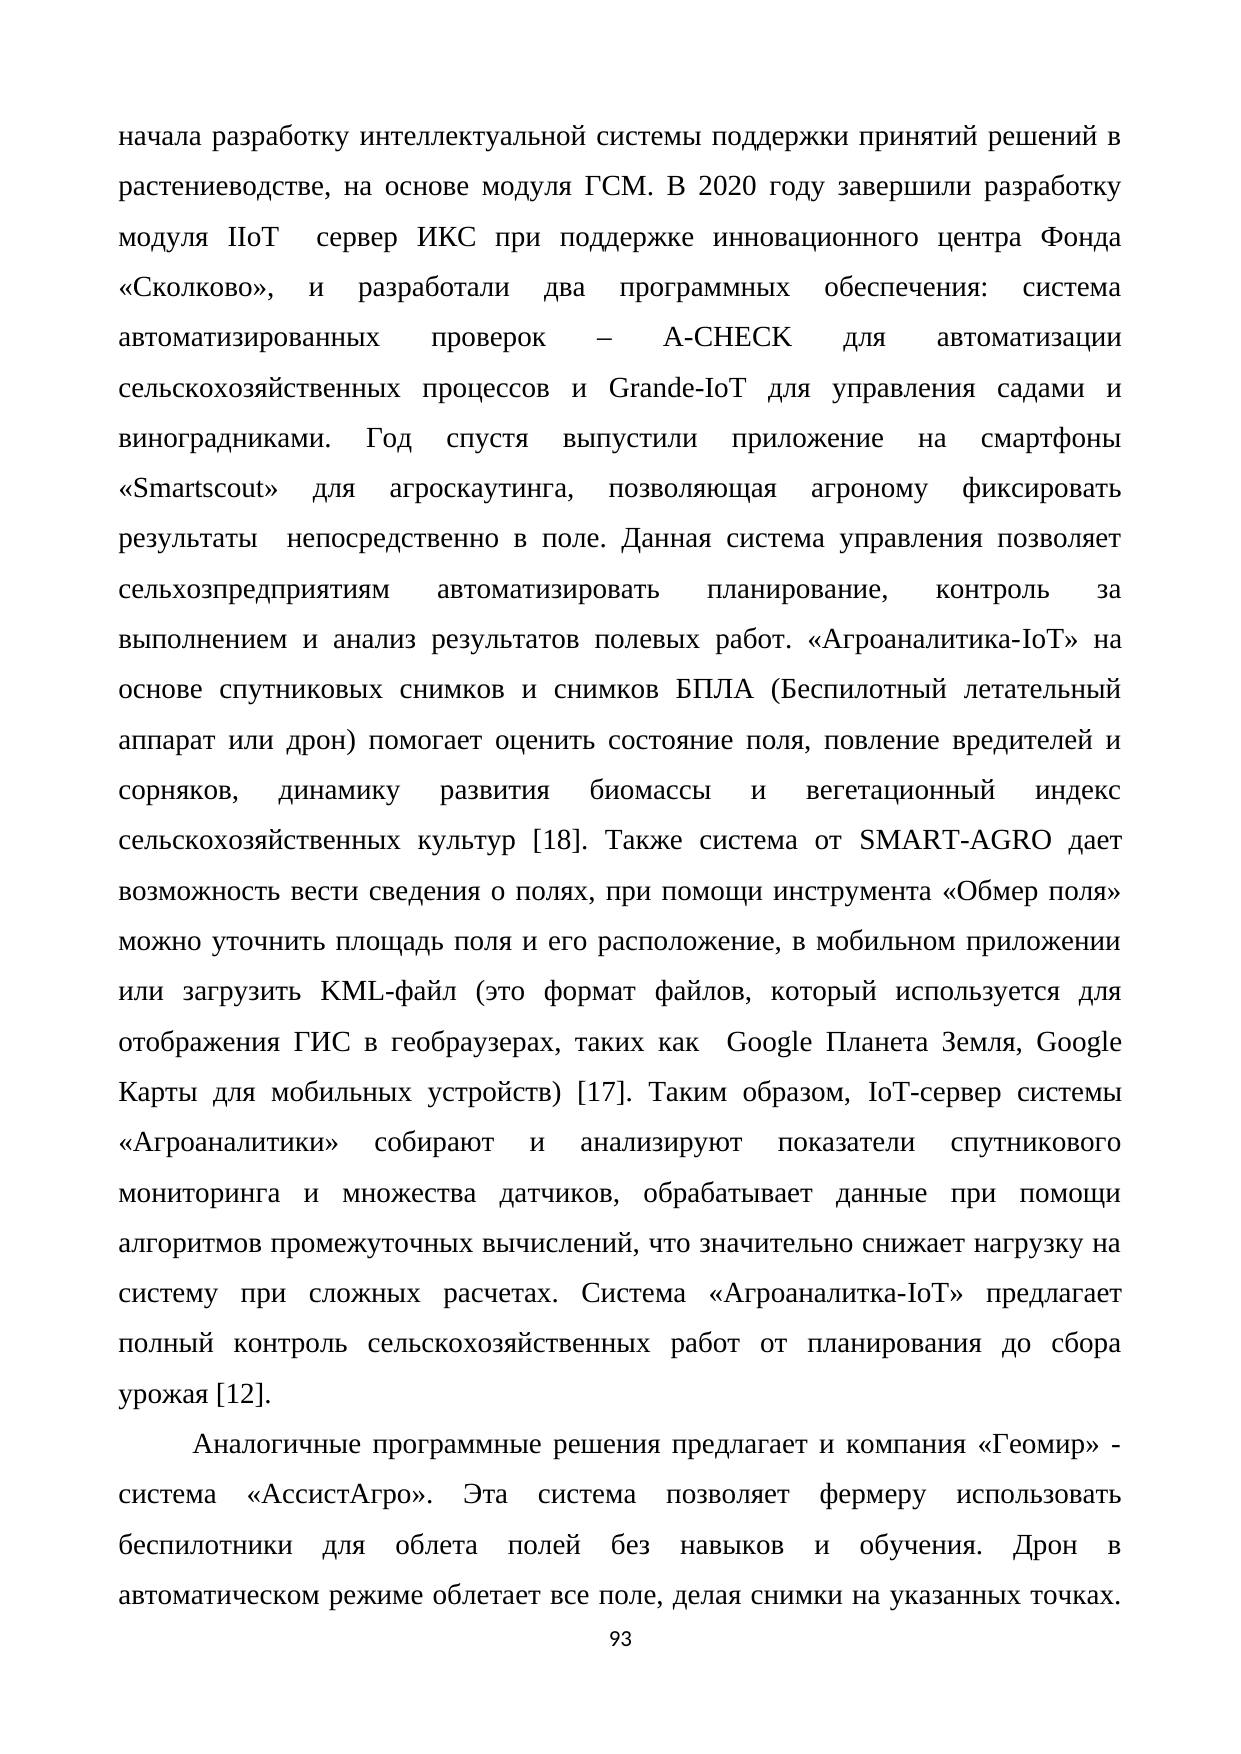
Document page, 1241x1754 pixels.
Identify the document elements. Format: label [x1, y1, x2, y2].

text [118, 1426, 1122, 1611]
text [118, 118, 1122, 1409]
